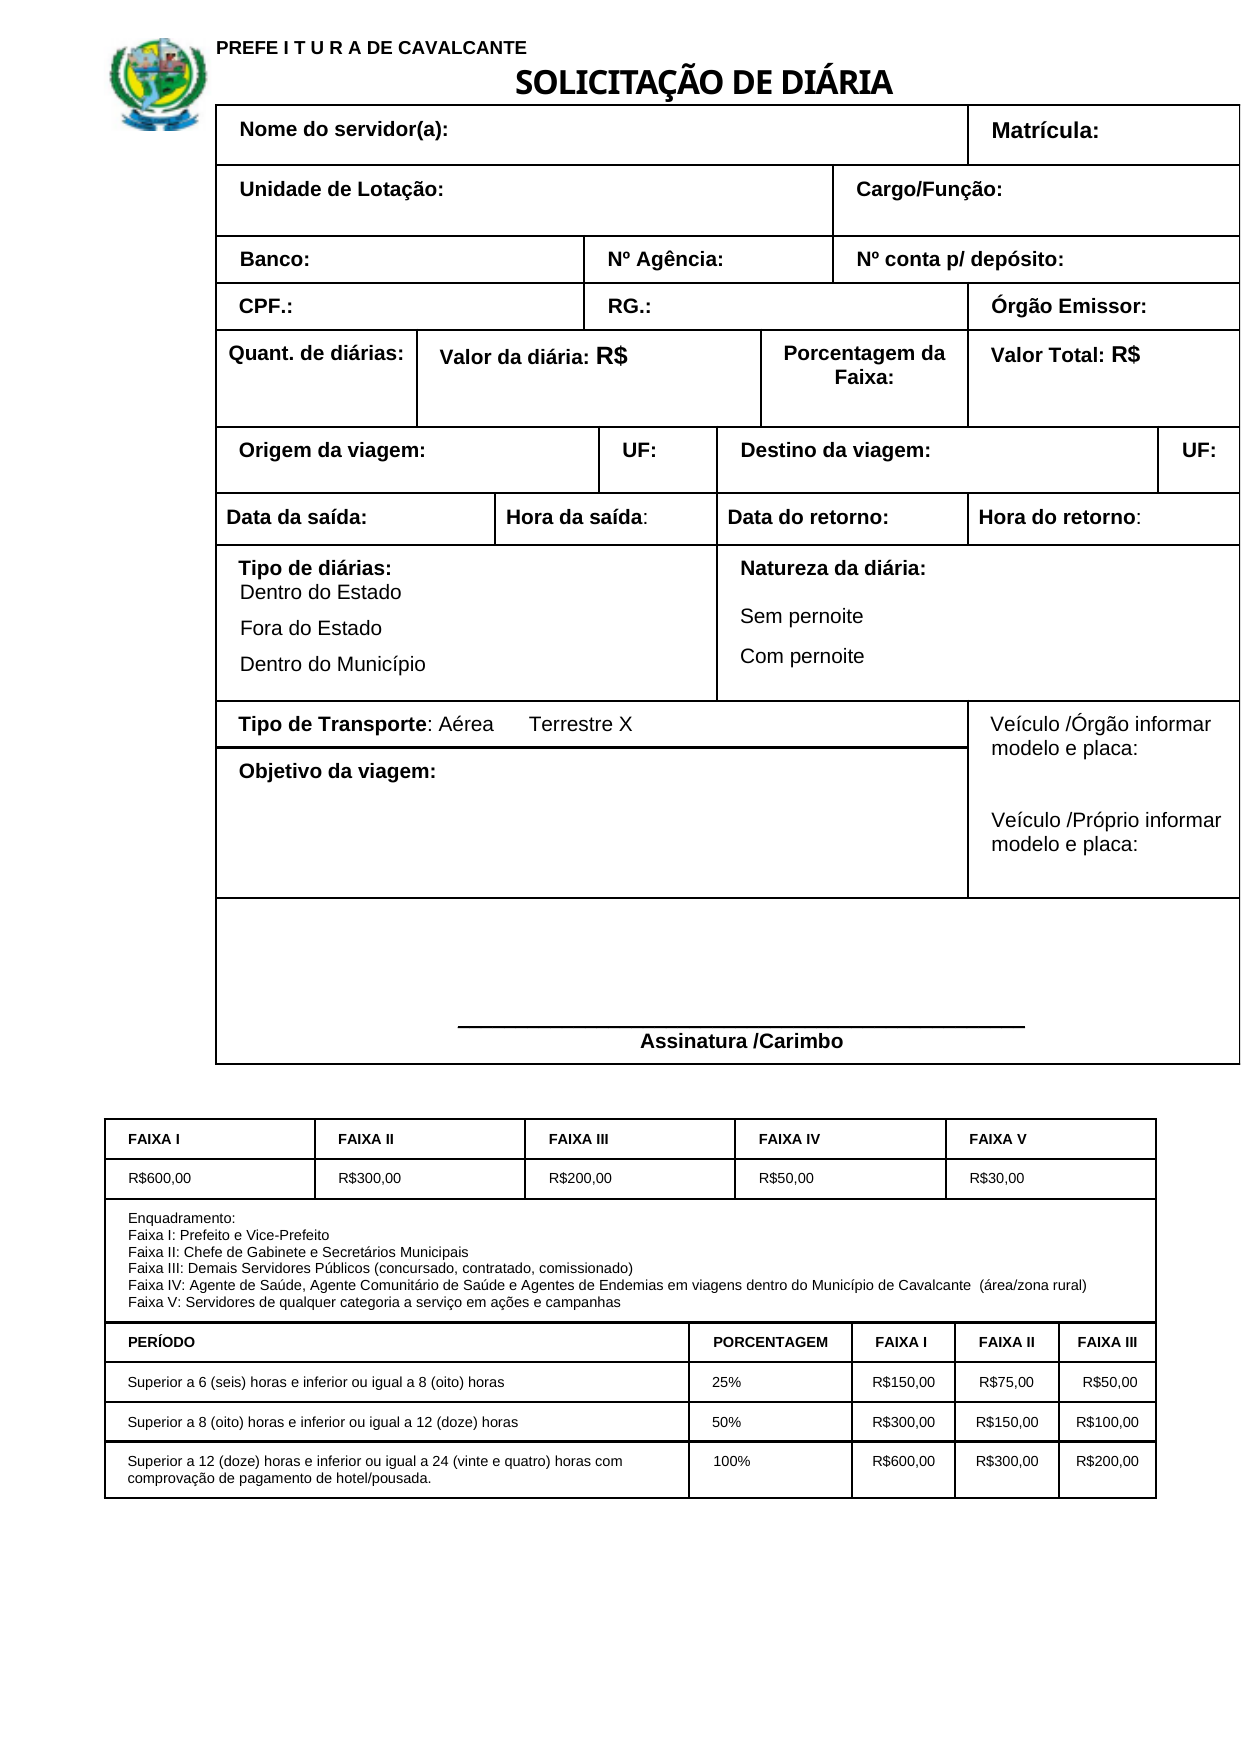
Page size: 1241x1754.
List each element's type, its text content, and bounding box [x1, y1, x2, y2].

table_cell Objetivo da viagem: [217, 749, 967, 897]
title SOLICITAÇÃO DE DIÁRIA [213, 59, 1063, 104]
table_cell Data da saída: [217, 494, 494, 544]
table_header FAIXA IV [736, 1120, 945, 1158]
table_cell Natureza da diária: Sem pernoite Com pernoite [718, 546, 1239, 699]
table_cell Hora da saída: [496, 494, 716, 544]
table_cell Quant. de diárias: [217, 331, 416, 426]
table_cell R$300,00 [956, 1443, 1058, 1497]
table_cell Tipo de Transporte: Aérea Terrestre X [217, 702, 967, 746]
table_cell Origem da viagem: [217, 428, 598, 492]
table_cell UF: [600, 428, 716, 492]
table_cell R$150,00 [956, 1403, 1058, 1440]
table_cell Superior a 12 (doze) horas e inferior ou igual a 24 (vinte e quatro) horas com comprovação de pagamento de hotel/pousada. [106, 1443, 688, 1497]
table_cell R$600,00 [853, 1443, 954, 1497]
table_cell Nº Agência: [585, 237, 832, 282]
table_cell Nº conta p/ depósito: [834, 237, 1239, 282]
table_cell R$300,00 [853, 1403, 954, 1440]
table_cell Porcentagem da Faixa: [762, 331, 967, 426]
table_cell Cargo/Função: [834, 166, 1239, 235]
table_header Matrícula: [969, 106, 1239, 164]
table_cell CPF.: [217, 284, 583, 328]
table_cell R$30,00 [947, 1160, 1155, 1197]
table_cell UF: [1159, 428, 1239, 492]
table_cell R$100,00 [1060, 1403, 1155, 1440]
table_cell R$600,00 [106, 1160, 314, 1197]
table_cell Destino da viagem: [718, 428, 1157, 492]
table_cell Superior a 6 (seis) horas e inferior ou igual a 8 (oito) horas [106, 1363, 688, 1401]
table_cell R$75,00 [956, 1363, 1058, 1401]
table_cell PORCENTAGEM [690, 1324, 851, 1361]
table_cell _________________________________________________ Assinatura /Carimbo [217, 899, 1239, 1063]
table_cell PERÍODO [106, 1324, 688, 1361]
table_cell 25% [690, 1363, 851, 1401]
table_header FAIXA II [316, 1120, 524, 1158]
table_cell Órgão Emissor: [969, 284, 1239, 328]
table_cell Tipo de diárias: Dentro do Estado Fora do Estado Dentro do Município [217, 546, 716, 699]
table_cell Valor Total: R$ [969, 331, 1239, 426]
table_cell Banco: [217, 237, 583, 282]
table_cell Superior a 8 (oito) horas e inferior ou igual a 12 (doze) horas [106, 1403, 688, 1440]
table_header FAIXA I [106, 1120, 314, 1158]
table_cell Enquadramento: Faixa I: Prefeito e Vice-Prefeito Faixa II: Chefe de Gabinete e Secretários Municipais Faixa III: Demais Servidores Públicos (concursado, contratado, comissionado) Faixa IV: Agente de Saúde, Agente Comunitário de Saúde e Agentes de Endemias em viagens dentro do Município de Cavalcante (área/zona rural) Faixa V: Servidores de qualquer categoria a serviço em ações e campanhas [106, 1200, 1155, 1321]
table_header FAIXA V [947, 1120, 1155, 1158]
table_cell FAIXA II [956, 1324, 1058, 1361]
table_header FAIXA III [526, 1120, 734, 1158]
table_cell R$50,00 [1060, 1363, 1155, 1401]
table_cell Valor da diária: R$ [418, 331, 760, 426]
table_cell Data do retorno: [718, 494, 967, 544]
table_cell 50% [690, 1403, 851, 1440]
table_cell FAIXA III [1060, 1324, 1155, 1361]
table_cell R$200,00 [526, 1160, 734, 1197]
table_cell Unidade de Lotação: [217, 166, 832, 235]
table_cell Hora do retorno: [969, 494, 1239, 544]
table_cell R$50,00 [736, 1160, 945, 1197]
picture [103, 38, 213, 131]
table_cell RG.: [585, 284, 967, 328]
table_cell R$200,00 [1060, 1443, 1155, 1497]
table_cell FAIXA I [853, 1324, 954, 1361]
table_cell R$150,00 [853, 1363, 954, 1401]
table_cell R$300,00 [316, 1160, 524, 1197]
text PREFE I T U R A DE CAVALCANTE [15, 37, 605, 59]
table_cell 100% [690, 1443, 851, 1497]
table_cell Veículo /Órgão informar modelo e placa: Veículo /Próprio informar modelo e placa: [969, 702, 1239, 897]
table_header Nome do servidor(a): [217, 106, 967, 164]
